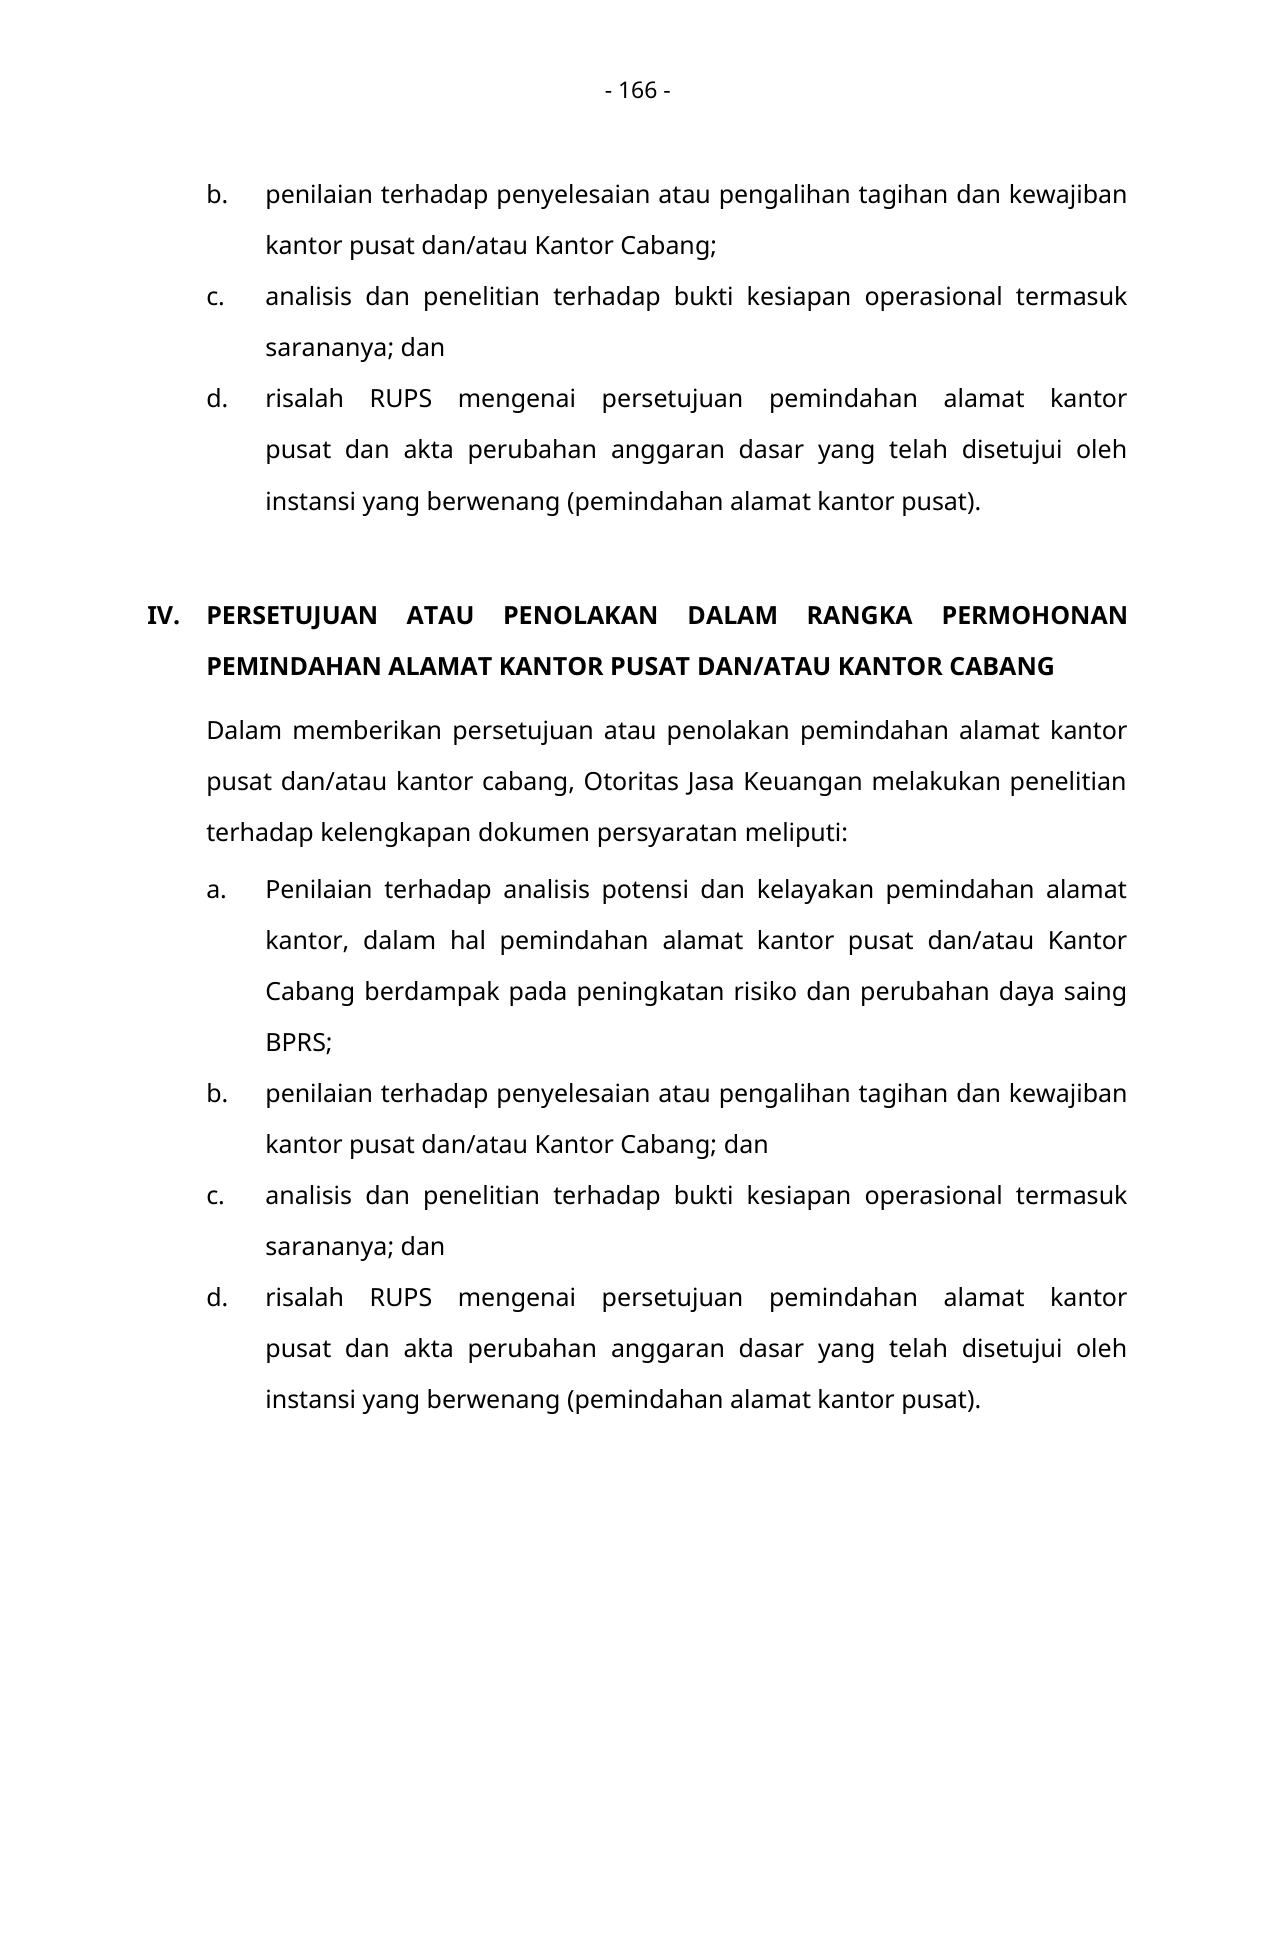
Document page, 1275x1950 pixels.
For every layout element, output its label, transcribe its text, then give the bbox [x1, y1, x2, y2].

list analisis dan penelitian terhadap bukti kesiapan operasional termasuk sarananya; dan [206, 279, 1128, 364]
list Dalam memberikan persetujuan atau penolakan pemindahan alamat kantor pusat dan/atau kantor cabang, Otoritas Jasa Keuangan melakukan penelitian terhadap kelengkapan dokumen persyaratan meliputi: [206, 712, 1128, 848]
list risalah RUPS mengenai persetujuan pemindahan alamat kantor pusat dan akta perubahan anggaran dasar yang telah disetujui oleh instansi yang berwenang (pemindahan alamat kantor pusat). [206, 1280, 1128, 1416]
list analisis dan penelitian terhadap bukti kesiapan operasional termasuk sarananya; dan [206, 1178, 1128, 1263]
list penilaian terhadap penyelesaian atau pengalihan tagihan dan kewajiban kantor pusat dan/atau Kantor Cabang; dan [206, 1076, 1128, 1161]
list Penilaian terhadap analisis potensi dan kelayakan pemindahan alamat kantor, dalam hal pemindahan alamat kantor pusat dan/atau Kantor Cabang berdampak pada peningkatan risiko dan perubahan daya saing BPRS; [206, 872, 1128, 1059]
list penilaian terhadap penyelesaian atau pengalihan tagihan dan kewajiban kantor pusat dan/atau Kantor Cabang; [206, 177, 1128, 262]
list PERSETUJUAN ATAU PENOLAKAN DALAM RANGKA PERMOHONAN PEMINDAHAN ALAMAT KANTOR PUSAT DAN/ATAU KANTOR CABANG [147, 598, 1128, 683]
list risalah RUPS mengenai persetujuan pemindahan alamat kantor pusat dan akta perubahan anggaran dasar yang telah disetujui oleh instansi yang berwenang (pemindahan alamat kantor pusat). [206, 381, 1128, 517]
